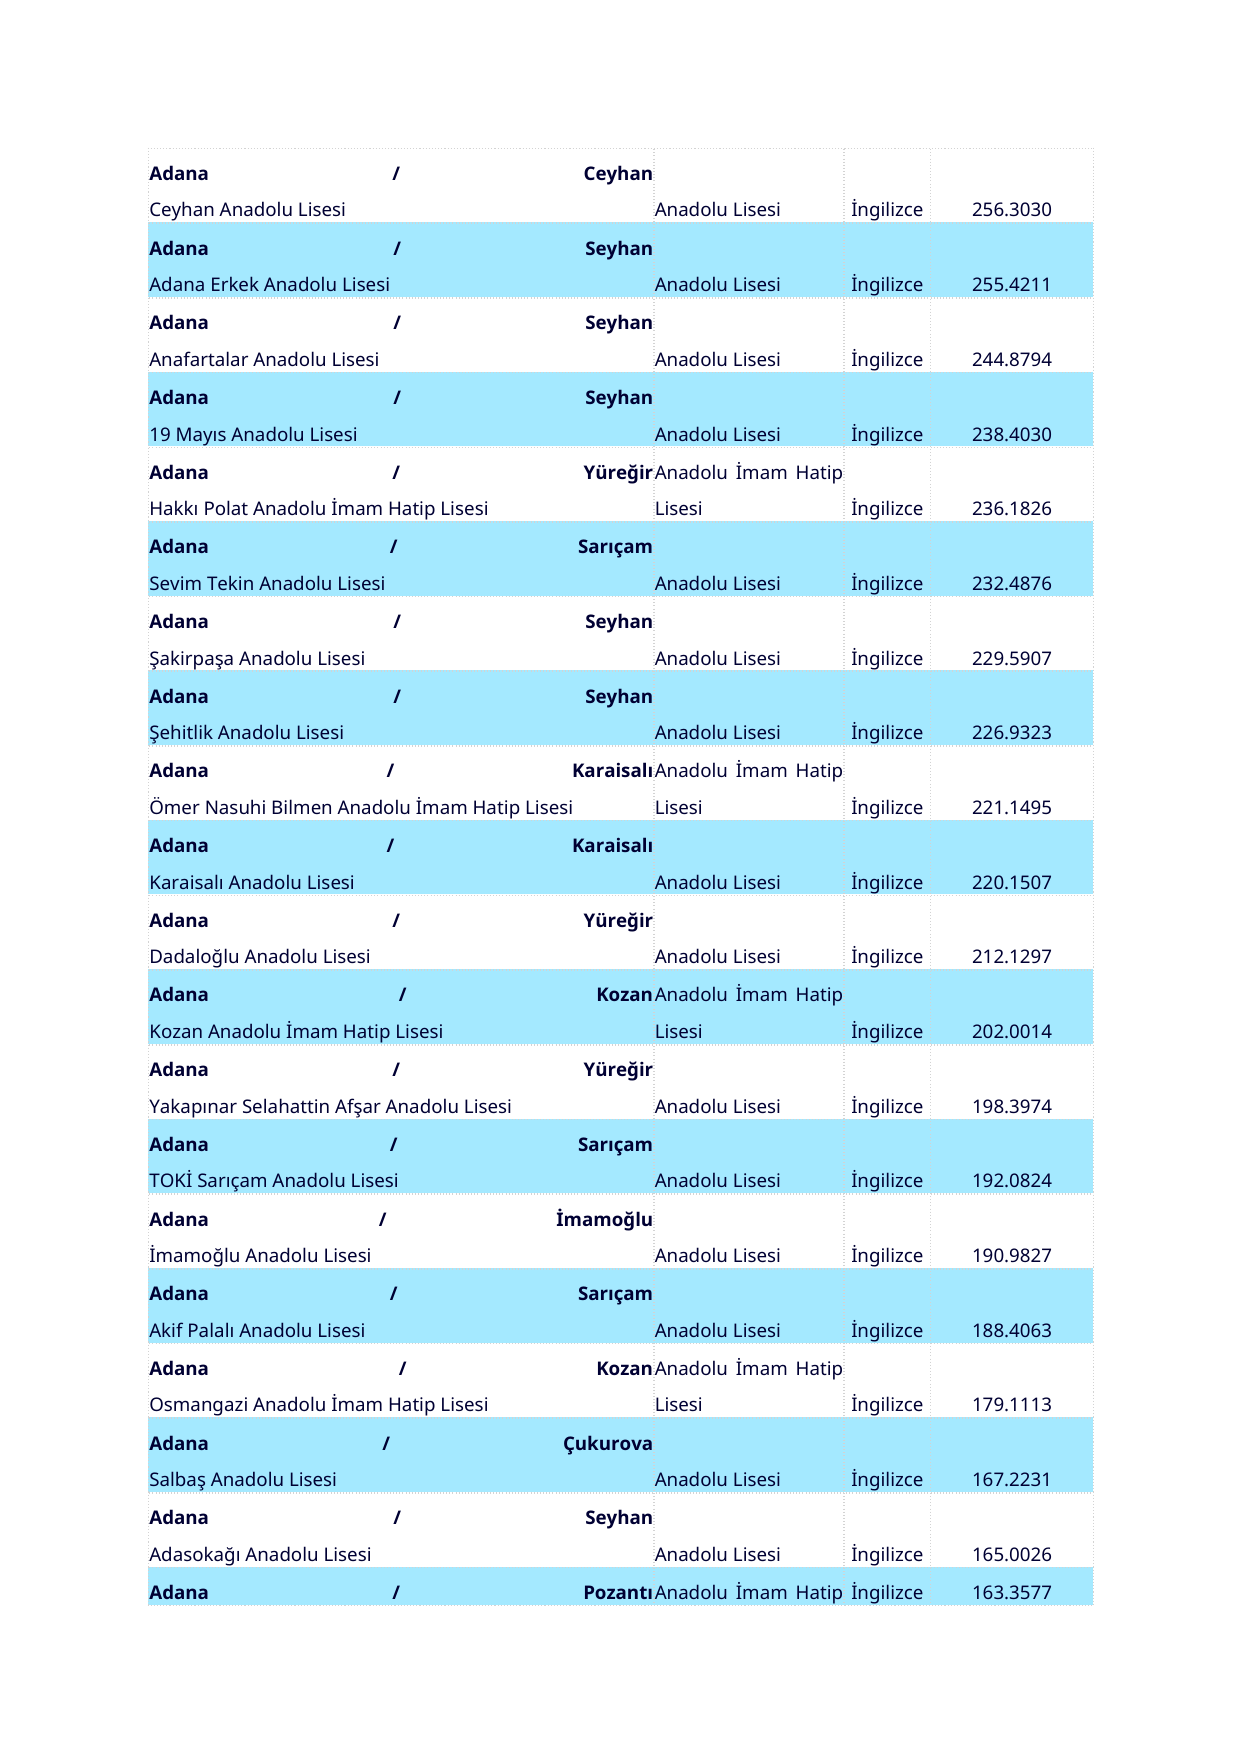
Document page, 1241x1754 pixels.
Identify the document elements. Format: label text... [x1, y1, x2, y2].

table_cell Adana / İmamoğlu İmamoğlu Anadolu Lisesi [148, 1193, 654, 1268]
table_cell Anadolu Lisesi [654, 1119, 844, 1193]
table_cell Adana / Seyhan 19 Mayıs Anadolu Lisesi [148, 372, 654, 446]
table_cell 188.4063 [931, 1268, 1093, 1343]
table_cell İngilizce [844, 1567, 931, 1605]
table_cell İngilizce [844, 596, 931, 670]
table_cell 220.1507 [931, 820, 1093, 894]
table_cell İngilizce [844, 446, 931, 521]
table_cell 221.1495 [931, 745, 1093, 820]
table_cell Anadolu Lisesi [654, 222, 844, 297]
table_cell Adana / Sarıçam Akif Palalı Anadolu Lisesi [148, 1268, 654, 1343]
table_cell İngilizce [844, 1193, 931, 1268]
table_cell 238.4030 [931, 372, 1093, 446]
table_cell 255.4211 [931, 222, 1093, 297]
table_cell İngilizce [844, 372, 931, 446]
table_cell Adana / Kozan Kozan Anadolu İmam Hatip Lisesi [148, 969, 654, 1044]
table_cell Adana / Sarıçam TOKİ Sarıçam Anadolu Lisesi [148, 1119, 654, 1193]
table_cell 192.0824 [931, 1119, 1093, 1193]
table_cell Adana / Ceyhan Ceyhan Anadolu Lisesi [148, 148, 654, 222]
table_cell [148, 1567, 654, 1605]
table_cell 232.4876 [931, 521, 1093, 596]
table_cell Adana / Seyhan Adasokağı Anadolu Lisesi [148, 1492, 654, 1567]
table_cell İngilizce [844, 1119, 931, 1193]
table_cell İngilizce [844, 895, 931, 969]
table_cell Adana / Çukurova Salbaş Anadolu Lisesi [148, 1417, 654, 1492]
table_cell Anadolu Lisesi [654, 521, 844, 596]
table_cell 236.1826 [931, 446, 1093, 521]
table_cell Anadolu Lisesi [654, 1044, 844, 1118]
table_cell İngilizce [844, 297, 931, 372]
table_cell Adana / Seyhan Anafartalar Anadolu Lisesi [148, 297, 654, 372]
table_cell 179.1113 [931, 1343, 1093, 1417]
table_cell Anadolu İmam Hatip Lisesi [654, 446, 844, 521]
table_cell 212.1297 [931, 895, 1093, 969]
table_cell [654, 1567, 844, 1605]
table_cell 202.0014 [931, 969, 1093, 1044]
table_cell İngilizce [844, 148, 931, 222]
table_cell 190.9827 [931, 1193, 1093, 1268]
table_cell İngilizce [844, 820, 931, 894]
table_cell İngilizce [844, 745, 931, 820]
table_cell Adana / Yüreğir Hakkı Polat Anadolu İmam Hatip Lisesi [148, 446, 654, 521]
table_cell Adana / Yüreğir Dadaloğlu Anadolu Lisesi [148, 895, 654, 969]
table_cell İngilizce [844, 1492, 931, 1567]
table_cell Adana / Kozan Osmangazi Anadolu İmam Hatip Lisesi [148, 1343, 654, 1417]
table_cell Adana / Seyhan Şehitlik Anadolu Lisesi [148, 670, 654, 745]
table_cell 244.8794 [931, 297, 1093, 372]
table_cell Anadolu İmam Hatip Lisesi [654, 1343, 844, 1417]
table_cell Anadolu Lisesi [654, 372, 844, 446]
table_cell Anadolu Lisesi [654, 1417, 844, 1492]
table_cell Adana / Yüreğir Yakapınar Selahattin Afşar Anadolu Lisesi [148, 1044, 654, 1118]
table_cell Anadolu İmam Hatip Lisesi [654, 745, 844, 820]
table_cell İngilizce [844, 521, 931, 596]
table_cell 226.9323 [931, 670, 1093, 745]
table_cell Adana / Seyhan Şakirpaşa Anadolu Lisesi [148, 596, 654, 670]
table_cell Adana / Karaisalı Karaisalı Anadolu Lisesi [148, 820, 654, 894]
table_cell 229.5907 [931, 596, 1093, 670]
table_cell Adana / Sarıçam Sevim Tekin Anadolu Lisesi [148, 521, 654, 596]
table_cell Adana / Seyhan Adana Erkek Anadolu Lisesi [148, 222, 654, 297]
table_cell Anadolu Lisesi [654, 670, 844, 745]
table_cell Anadolu Lisesi [654, 1268, 844, 1343]
table_cell 198.3974 [931, 1044, 1093, 1118]
table_cell Anadolu Lisesi [654, 297, 844, 372]
table_cell İngilizce [844, 1044, 931, 1118]
table_cell 165.0026 [931, 1492, 1093, 1567]
table_cell Adana / Karaisalı Ömer Nasuhi Bilmen Anadolu İmam Hatip Lisesi [148, 745, 654, 820]
table_cell İngilizce [844, 969, 931, 1044]
table_cell 163.3577 [931, 1567, 1093, 1605]
table_cell İngilizce [844, 1343, 931, 1417]
table_cell İngilizce [844, 222, 931, 297]
table_cell Anadolu Lisesi [654, 148, 844, 222]
table_cell 256.3030 [931, 148, 1093, 222]
table_cell Anadolu Lisesi [654, 820, 844, 894]
table_cell 167.2231 [931, 1417, 1093, 1492]
table_cell İngilizce [844, 1417, 931, 1492]
table_cell Anadolu İmam Hatip Lisesi [654, 969, 844, 1044]
table_cell İngilizce [844, 1268, 931, 1343]
table_cell Anadolu Lisesi [654, 1492, 844, 1567]
table_cell İngilizce [844, 670, 931, 745]
table_cell Anadolu Lisesi [654, 895, 844, 969]
table_cell Anadolu Lisesi [654, 1193, 844, 1268]
table_cell Anadolu Lisesi [654, 596, 844, 670]
